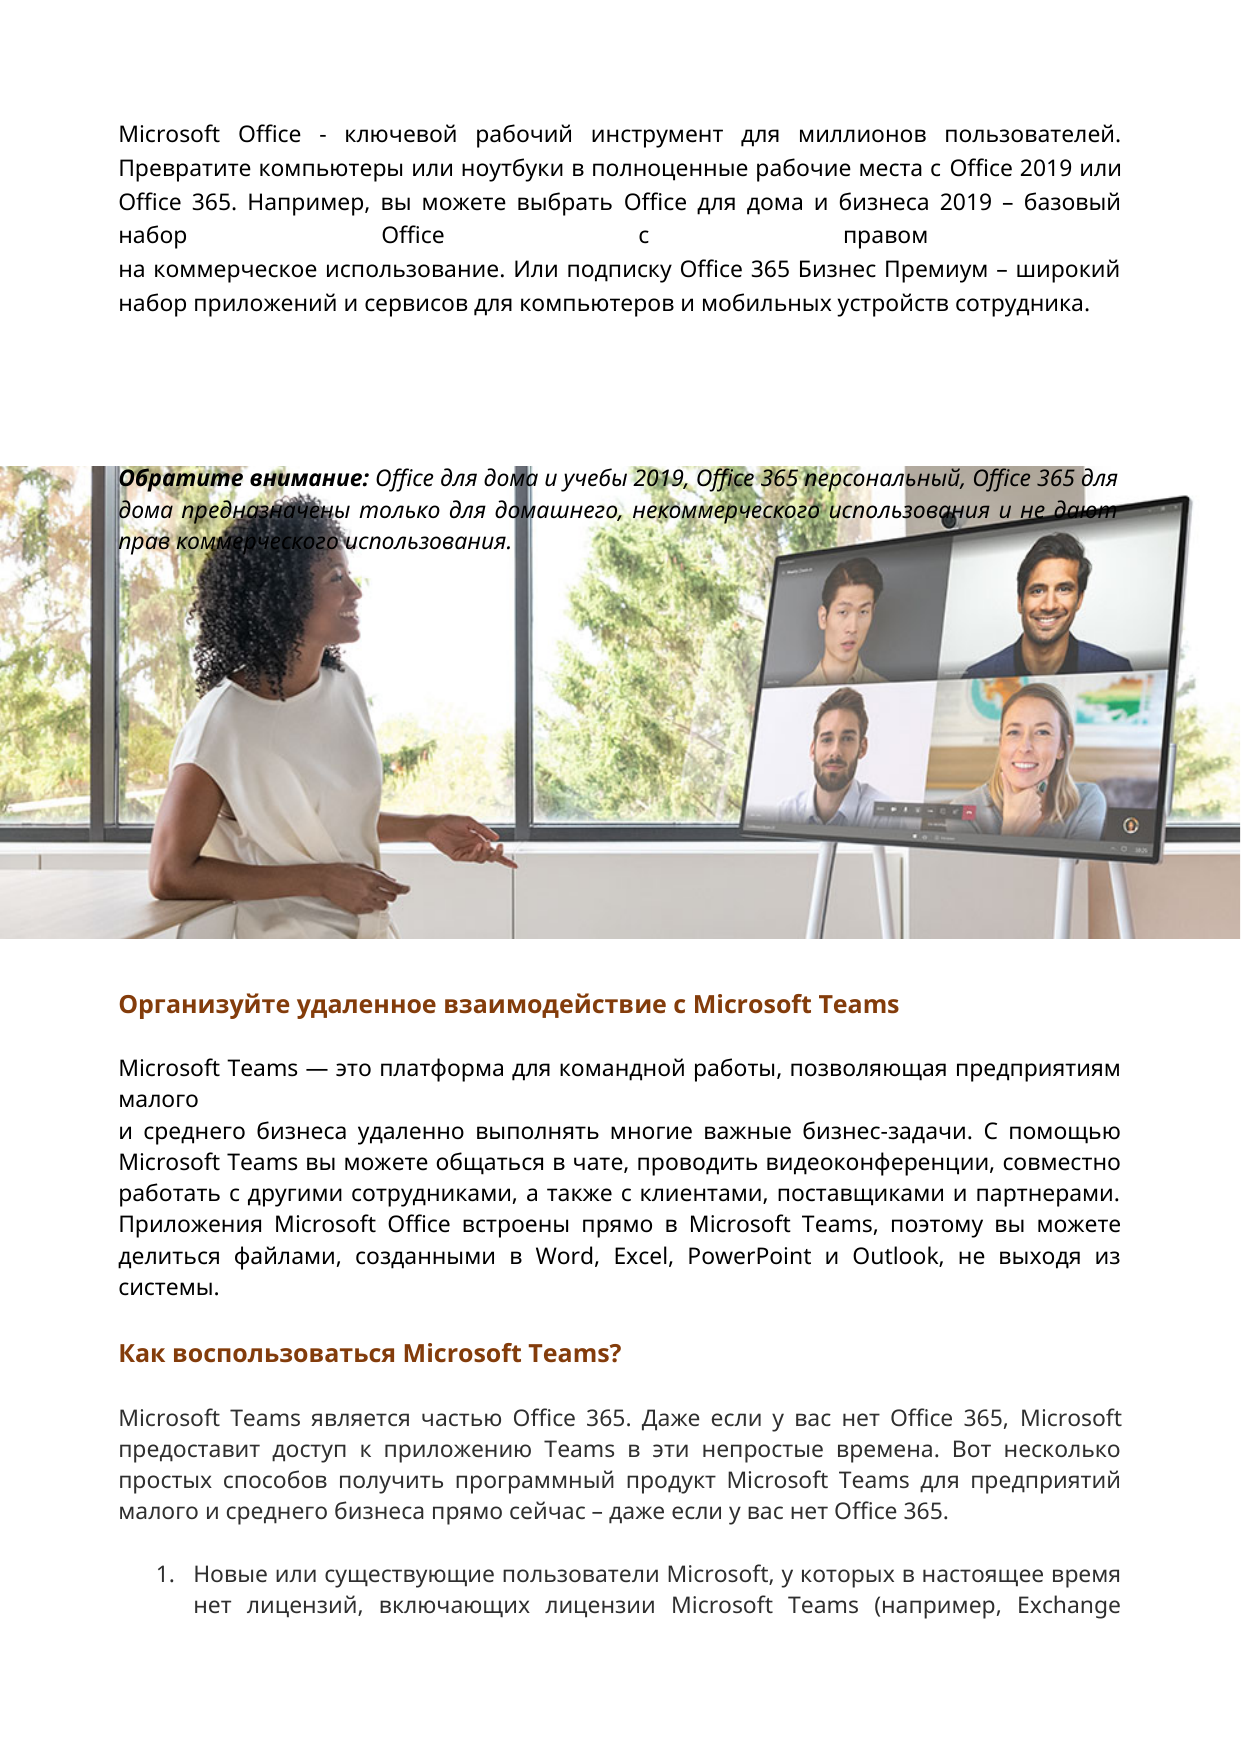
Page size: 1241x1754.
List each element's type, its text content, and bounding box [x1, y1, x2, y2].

text Microsoft Teams является частью Office 365. Даже если у вас нет Office 365, Microsoft предоставит доступ к приложению Teams в эти непростые времена. Вот несколько простых способов получить программный продукт Microsoft Teams для предприятий малого и среднего бизнеса прямо сейчас – даже если у вас нет Office 365. [118, 1401, 1122, 1526]
picture [0, 466, 1241, 939]
text Организуйте удаленное взаимодействие с Microsoft Teams [118, 987, 1122, 1021]
text Microsoft Office - ключевой рабочий инструмент для миллионов пользователей. Превратите компьютеры или ноутбуки в полноценные рабочие места с Office 2019 или Office 365. Например, вы можете выбрать Office для дома и бизнеса 2019 – базовый набор Office с правом на коммерческое использование. Или подписку Office 365 Бизнес Премиум – широкий набор приложений и сервисов для компьютеров и мобильных устройств сотрудника. [118, 118, 1122, 318]
text Обратите внимание: Office для дома и учебы 2019, Office 365 персональный, Office 365 для дома предназначены только для домашнего, некоммерческого использования и не дают прав коммерческого использования. [118, 462, 1122, 556]
text Как воспользоваться Microsoft Teams? [118, 1336, 1122, 1370]
text Microsoft Teams — это платформа для командной работы, позволяющая предприятиям малого и среднего бизнеса удаленно выполнять многие важные бизнес-задачи. С помощью Microsoft Teams вы можете общаться в чате, проводить видеоконференции, совместно работать с другими сотрудниками, а также с клиентами, поставщиками и партнерами. Приложения Microsoft Office встроены прямо в Microsoft Teams, поэтому вы можете делиться файлами, созданными в Word, Excel, PowerPoint и Outlook, не выходя из системы. [118, 1052, 1122, 1302]
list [156, 1558, 1122, 1620]
